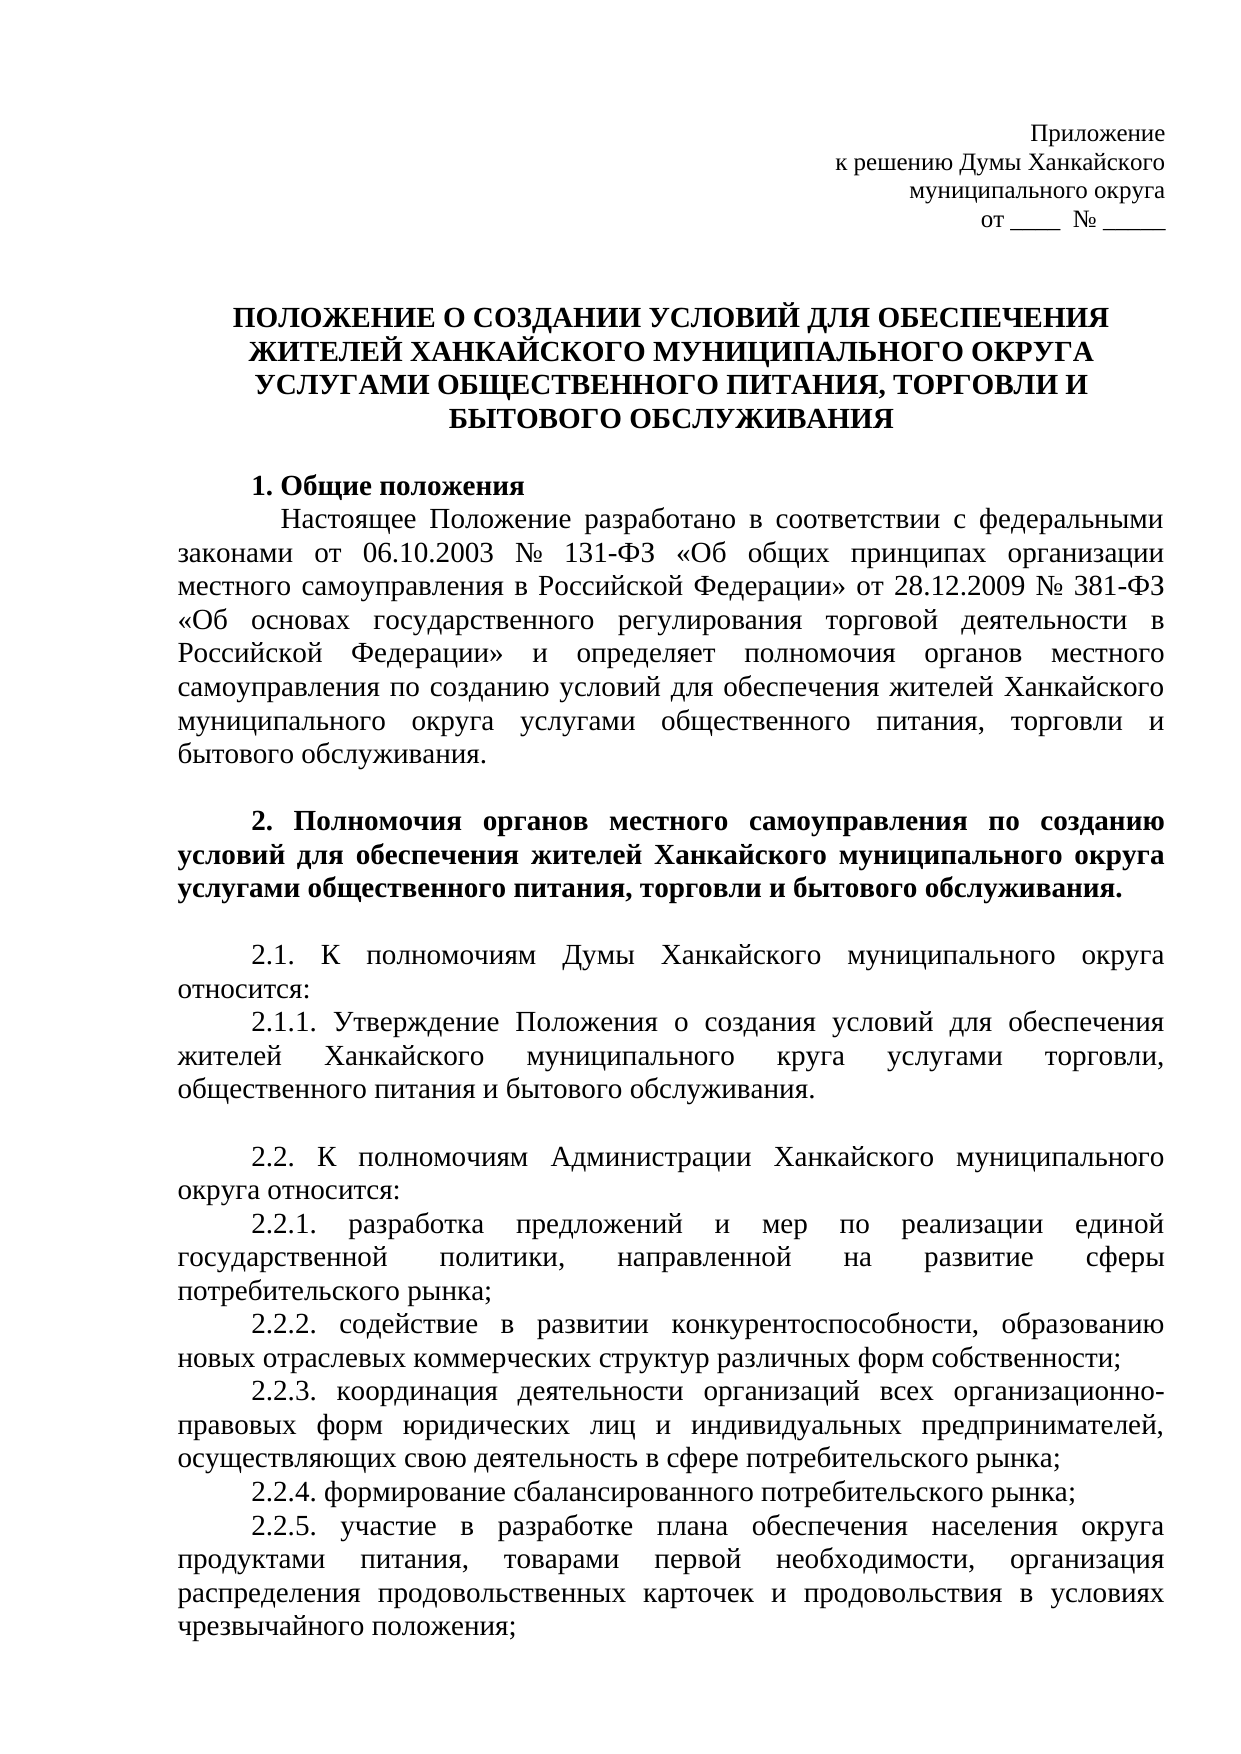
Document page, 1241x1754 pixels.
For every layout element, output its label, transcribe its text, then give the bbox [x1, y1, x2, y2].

text ПОЛОЖЕНИЕ О СОЗДАНИИ УСЛОВИЙ ДЛЯ ОБЕСПЕЧЕНИЯ ЖИТЕЛЕЙ ХАНКАЙСКОГО МУНИЦИПАЛЬНОГО ОКРУГА УСЛУГАМИ ОБЩЕСТВЕННОГО ПИТАНИЯ, ТОРГОВЛИ И БЫТОВОГО ОБСЛУЖИВАНИЯ [177, 300, 1165, 434]
text 2.2.4. формирование сбалансированного потребительского рынка; [177, 1474, 1165, 1508]
text 2.2.5. участие в разработке плана обеспечения населения округа продуктами питания, товарами первой необходимости, организация распределения продовольственных карточек и продовольствия в условиях чрезвычайного положения; [177, 1508, 1165, 1642]
text 2.2. К полномочиям Администрации Ханкайского муниципального округа относится: [177, 1139, 1165, 1206]
text 1. Общие положения [177, 468, 1165, 501]
text муниципального округа [177, 176, 1165, 204]
text 2.1. К полномочиям Думы Ханкайского муниципального округа относится: [177, 937, 1165, 1004]
text 2. Полномочия органов местного самоуправления по созданию условий для обеспечения жителей Ханкайского муниципального округа услугами общественного питания, торговли и бытового обслуживания. [177, 803, 1165, 904]
text к решению Думы Ханкайского [177, 147, 1165, 176]
text 2.2.3. координация деятельности организаций всех организационно-правовых форм юридических лиц и индивидуальных предпринимателей, осуществляющих свою деятельность в сфере потребительского рынка; [177, 1373, 1165, 1474]
text Приложение [177, 118, 1165, 147]
text Настоящее Положение разработано в соответствии с федеральными законами от 06.10.2003 № 131-ФЗ «Об общих принципах организации местного самоуправления в Российской Федерации» от 28.12.2009 № 381-ФЗ «Об основах государственного регулирования торговой деятельности в Российской Федерации» и определяет полномочия органов местного самоуправления по созданию условий для обеспечения жителей Ханкайского муниципального округа услугами общественного питания, торговли и бытового обслуживания. [177, 501, 1165, 770]
text 2.1.1. Утверждение Положения о создания условий для обеспечения жителей Ханкайского муниципального круга услугами торговли, общественного питания и бытового обслуживания. [177, 1004, 1165, 1105]
text 2.2.2. содействие в развитии конкурентоспособности, образованию новых отраслевых коммерческих структур различных форм собственности; [177, 1306, 1165, 1373]
text 2.2.1. разработка предложений и мер по реализации единой государственной политики, направленной на развитие сферы потребительского рынка; [177, 1206, 1165, 1306]
text от ____ № _____ [177, 204, 1165, 233]
